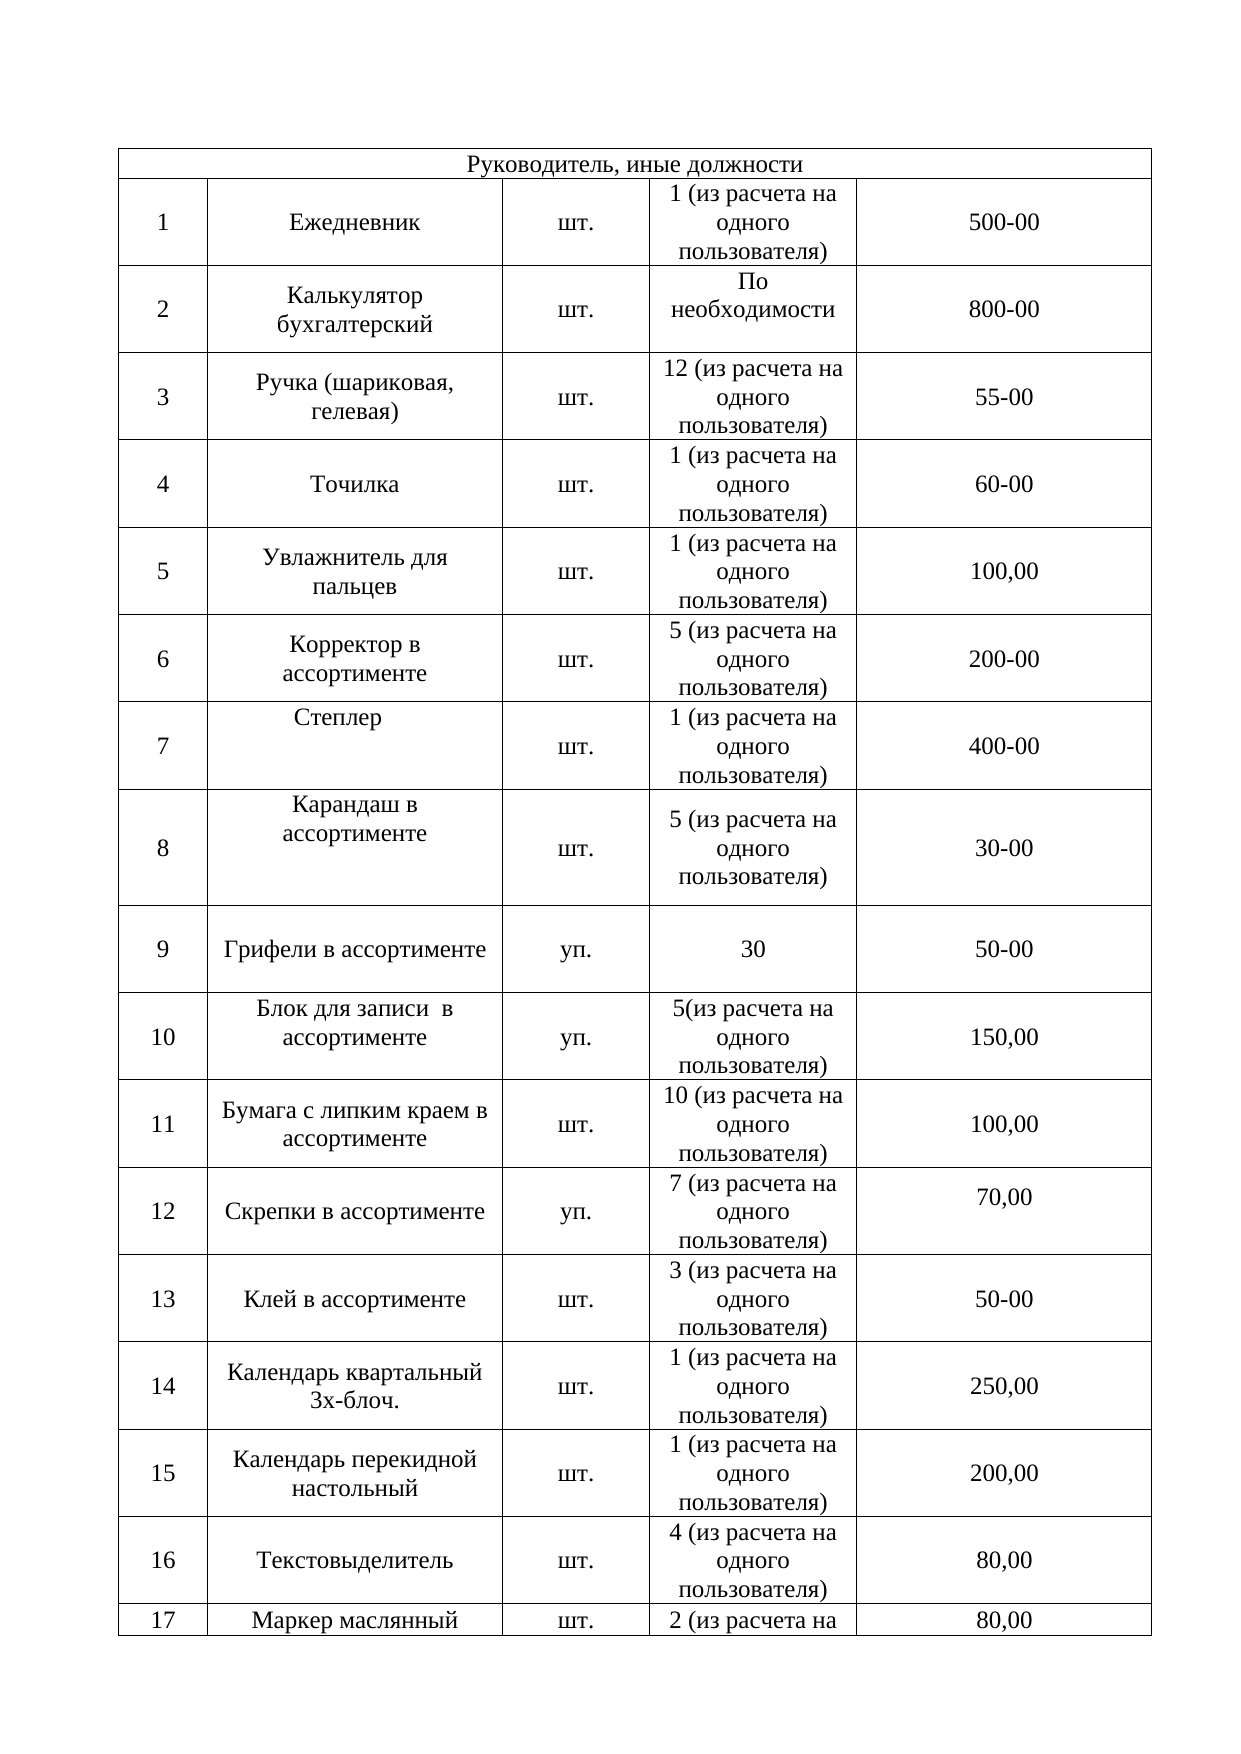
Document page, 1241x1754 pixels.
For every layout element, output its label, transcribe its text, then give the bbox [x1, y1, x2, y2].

table_cell уп. [503, 1168, 649, 1254]
table_cell 400-00 [857, 702, 1151, 788]
table_cell Грифели в ассортименте [208, 906, 502, 992]
table_cell 3 (из расчета на одного пользователя) [650, 1255, 856, 1341]
table_cell 5 [119, 528, 207, 614]
table_cell 800-00 [857, 266, 1151, 352]
table_cell 1 (из расчета на одного пользователя) [650, 440, 856, 527]
table_cell 7 (из расчета на одного пользователя) [650, 1168, 856, 1254]
table_cell Текстовыделитель [208, 1517, 502, 1603]
table_cell 3 [119, 353, 207, 439]
table_cell шт. [503, 1080, 649, 1167]
table_cell 17 [119, 1604, 207, 1635]
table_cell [650, 1604, 856, 1635]
table_cell 250,00 [857, 1342, 1151, 1428]
table_cell 50-00 [857, 906, 1151, 992]
table_cell шт. [503, 615, 649, 701]
table_cell 2 [119, 266, 207, 352]
table_cell Маркер маслянный [208, 1604, 502, 1635]
table_cell шт. [503, 1604, 649, 1635]
table_cell По необходимости [650, 266, 856, 352]
table_cell 1 (из расчета на одного пользователя) [650, 1342, 856, 1428]
table_cell Точилка [208, 440, 502, 527]
table_cell 14 [119, 1342, 207, 1428]
table_cell Увлажнитель для пальцев [208, 528, 502, 614]
table_cell 150,00 [857, 993, 1151, 1079]
table_cell 11 [119, 1080, 207, 1167]
table_cell Блок для записи в ассортименте [208, 993, 502, 1079]
table_cell шт. [503, 1430, 649, 1516]
table_cell шт. [503, 790, 649, 904]
table_cell 4 [119, 440, 207, 527]
table_cell шт. [503, 528, 649, 614]
table_cell 5 (из расчета на одного пользователя) [650, 615, 856, 701]
table_cell 5 (из расчета на одного пользователя) [650, 790, 856, 904]
table_cell 1 (из расчета на одного пользователя) [650, 528, 856, 614]
table_cell 5(из расчета на одного пользователя) [650, 993, 856, 1079]
table_cell 30 [650, 906, 856, 992]
table_cell 200-00 [857, 615, 1151, 701]
table_cell шт. [503, 1255, 649, 1341]
table_cell Степлер [208, 702, 502, 788]
table_cell 15 [119, 1430, 207, 1516]
table_cell 500-00 [857, 179, 1151, 265]
table_cell шт. [503, 266, 649, 352]
table_cell 200,00 [857, 1430, 1151, 1516]
table_cell уп. [503, 906, 649, 992]
table_cell шт. [503, 179, 649, 265]
table_cell 10 (из расчета на одного пользователя) [650, 1080, 856, 1167]
table_cell 7 [119, 702, 207, 788]
table_cell 30-00 [857, 790, 1151, 904]
table_cell 100,00 [857, 528, 1151, 614]
table_cell шт. [503, 440, 649, 527]
table_cell 1 (из расчета на одного пользователя) [650, 1430, 856, 1516]
table_cell 6 [119, 615, 207, 701]
table_cell Скрепки в ассортименте [208, 1168, 502, 1254]
table_cell 8 [119, 790, 207, 904]
table_cell Карандаш в ассортименте [208, 790, 502, 904]
table_cell шт. [503, 1342, 649, 1428]
table_cell 1 (из расчета на одного пользователя) [650, 179, 856, 265]
table_cell Клей в ассортименте [208, 1255, 502, 1341]
table_cell уп. [503, 993, 649, 1079]
table_cell 13 [119, 1255, 207, 1341]
table_cell шт. [503, 1517, 649, 1603]
table_cell 80,00 [857, 1517, 1151, 1603]
table_cell Бумага с липким краем в ассортименте [208, 1080, 502, 1167]
table_cell Корректор в ассортименте [208, 615, 502, 701]
table_cell 100,00 [857, 1080, 1151, 1167]
table_cell 1 (из расчета на одного пользователя) [650, 702, 856, 788]
table_cell 9 [119, 906, 207, 992]
table_cell 60-00 [857, 440, 1151, 527]
table_cell 1 [119, 179, 207, 265]
table_cell Руководитель, иные должности [119, 149, 1151, 177]
table_cell Калькулятор бухгалтерский [208, 266, 502, 352]
table_cell 80,00 [857, 1604, 1151, 1635]
table_cell 50-00 [857, 1255, 1151, 1341]
table_cell 12 [119, 1168, 207, 1254]
table_cell 55-00 [857, 353, 1151, 439]
table_cell 70,00 [857, 1168, 1151, 1254]
table_cell 10 [119, 993, 207, 1079]
table_cell 16 [119, 1517, 207, 1603]
table_cell Календарь перекидной настольный [208, 1430, 502, 1516]
table_cell 12 (из расчета на одного пользователя) [650, 353, 856, 439]
table_cell Ежедневник [208, 179, 502, 265]
table_cell Ручка (шариковая, гелевая) [208, 353, 502, 439]
table_cell шт. [503, 702, 649, 788]
table_cell 4 (из расчета на одного пользователя) [650, 1517, 856, 1603]
table_cell шт. [503, 353, 649, 439]
table_cell Календарь квартальный 3х-блоч. [208, 1342, 502, 1428]
